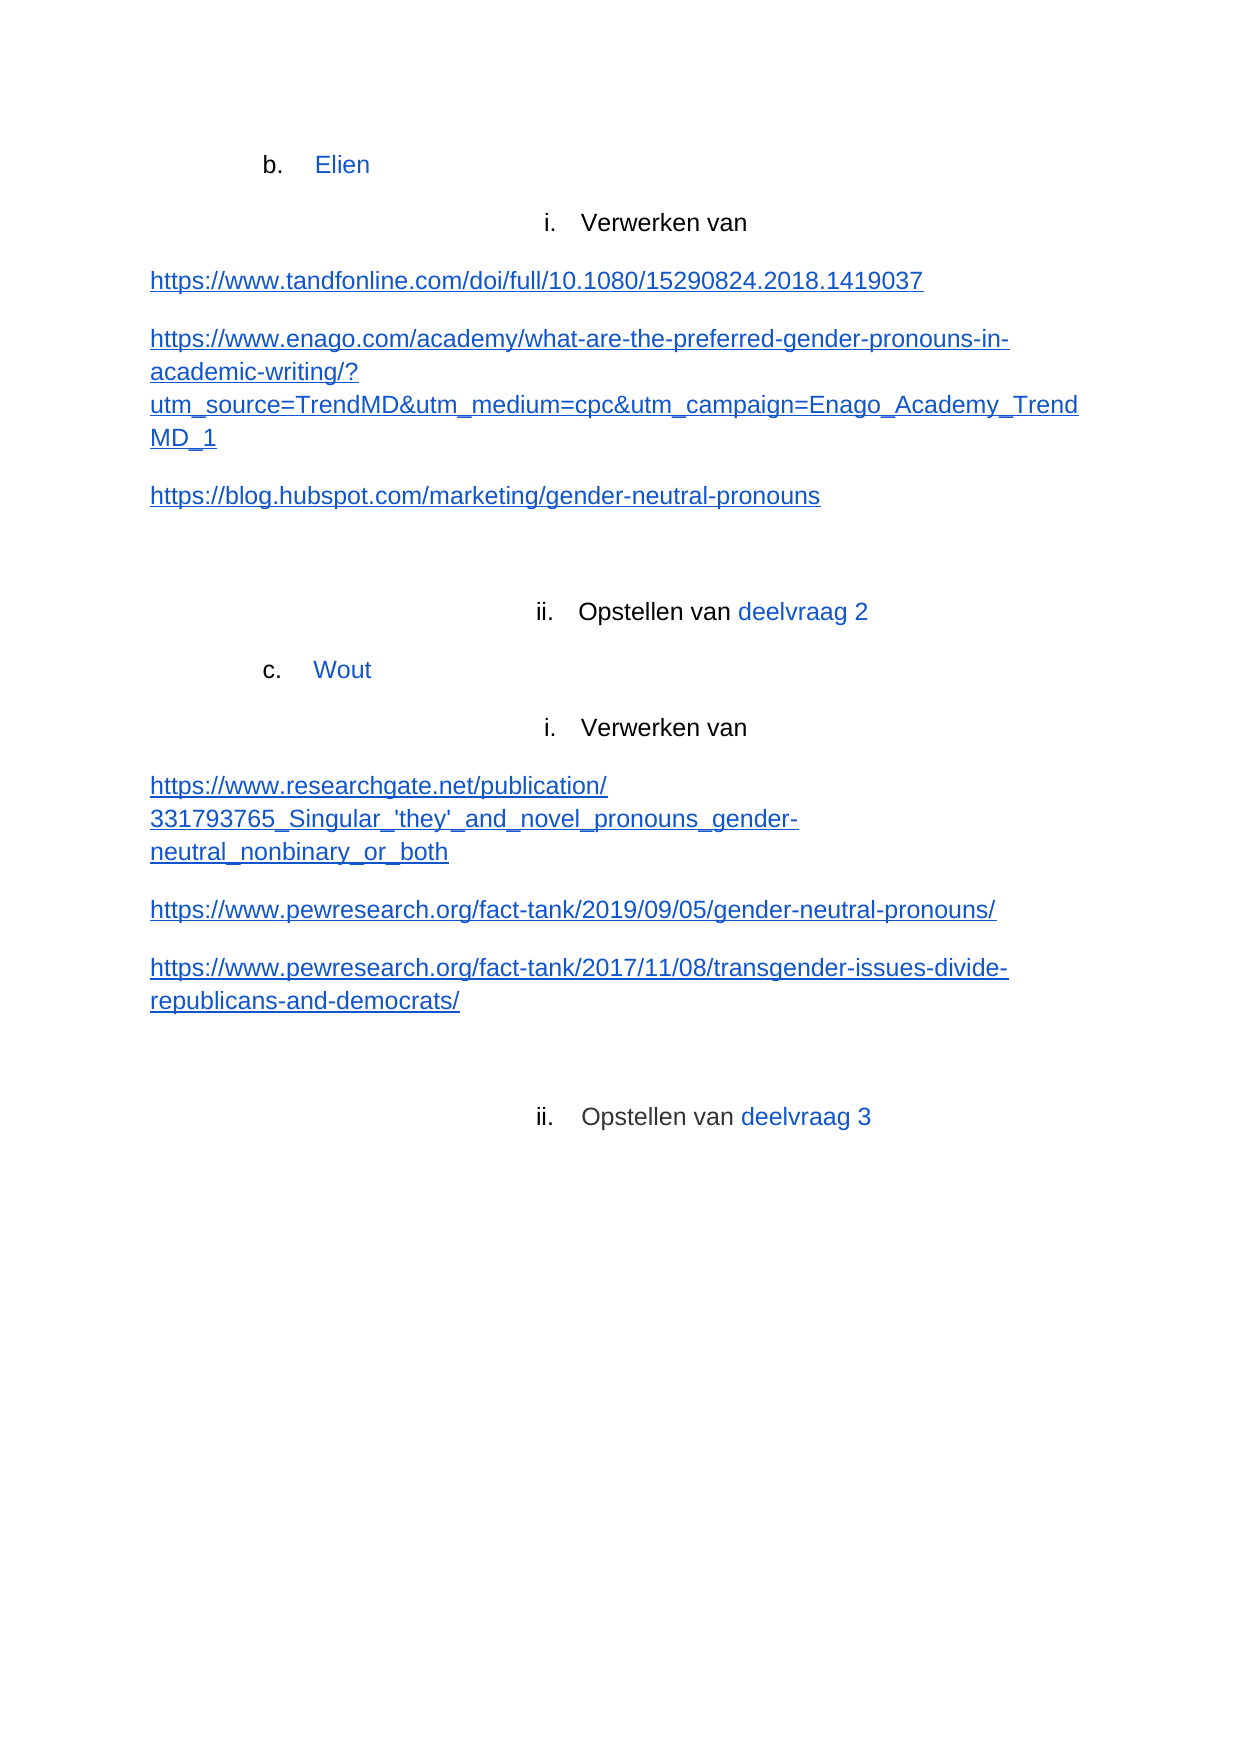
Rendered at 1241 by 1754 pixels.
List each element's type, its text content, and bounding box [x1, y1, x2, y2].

text https://www.enago.com/academy/what-are-the-preferred-gender-pronouns-in-academic-writing/?utm_source=TrendMD&utm_medium=cpc&utm_campaign=Enago_Academy_TrendMD_1 [150, 324, 1090, 452]
text https://www.pewresearch.org/fact-tank/2019/09/05/gender-neutral-pronouns/ [150, 895, 1090, 924]
text i. Verwerken van [337, 713, 1090, 742]
text https://www.tandfonline.com/doi/full/10.1080/15290824.2018.1419037 [150, 266, 1090, 295]
text c. Wout [262, 655, 1090, 684]
text ii. Opstellen van deelvraag 2 [337, 597, 1090, 626]
text i. Verwerken van [337, 208, 1090, 237]
text ii. Opstellen van deelvraag 3 [337, 1102, 1090, 1131]
text https://www.pewresearch.org/fact-tank/2017/11/08/transgender-issues-divide-republicans-and-democrats/ [150, 953, 1090, 1015]
text https://www.researchgate.net/publication/331793765_Singular_'they'_and_novel_pronouns_gender-neutral_nonbinary_or_both [150, 771, 1090, 866]
text b. Elien [262, 150, 1090, 179]
text https://blog.hubspot.com/marketing/gender-neutral-pronouns [150, 481, 1090, 510]
